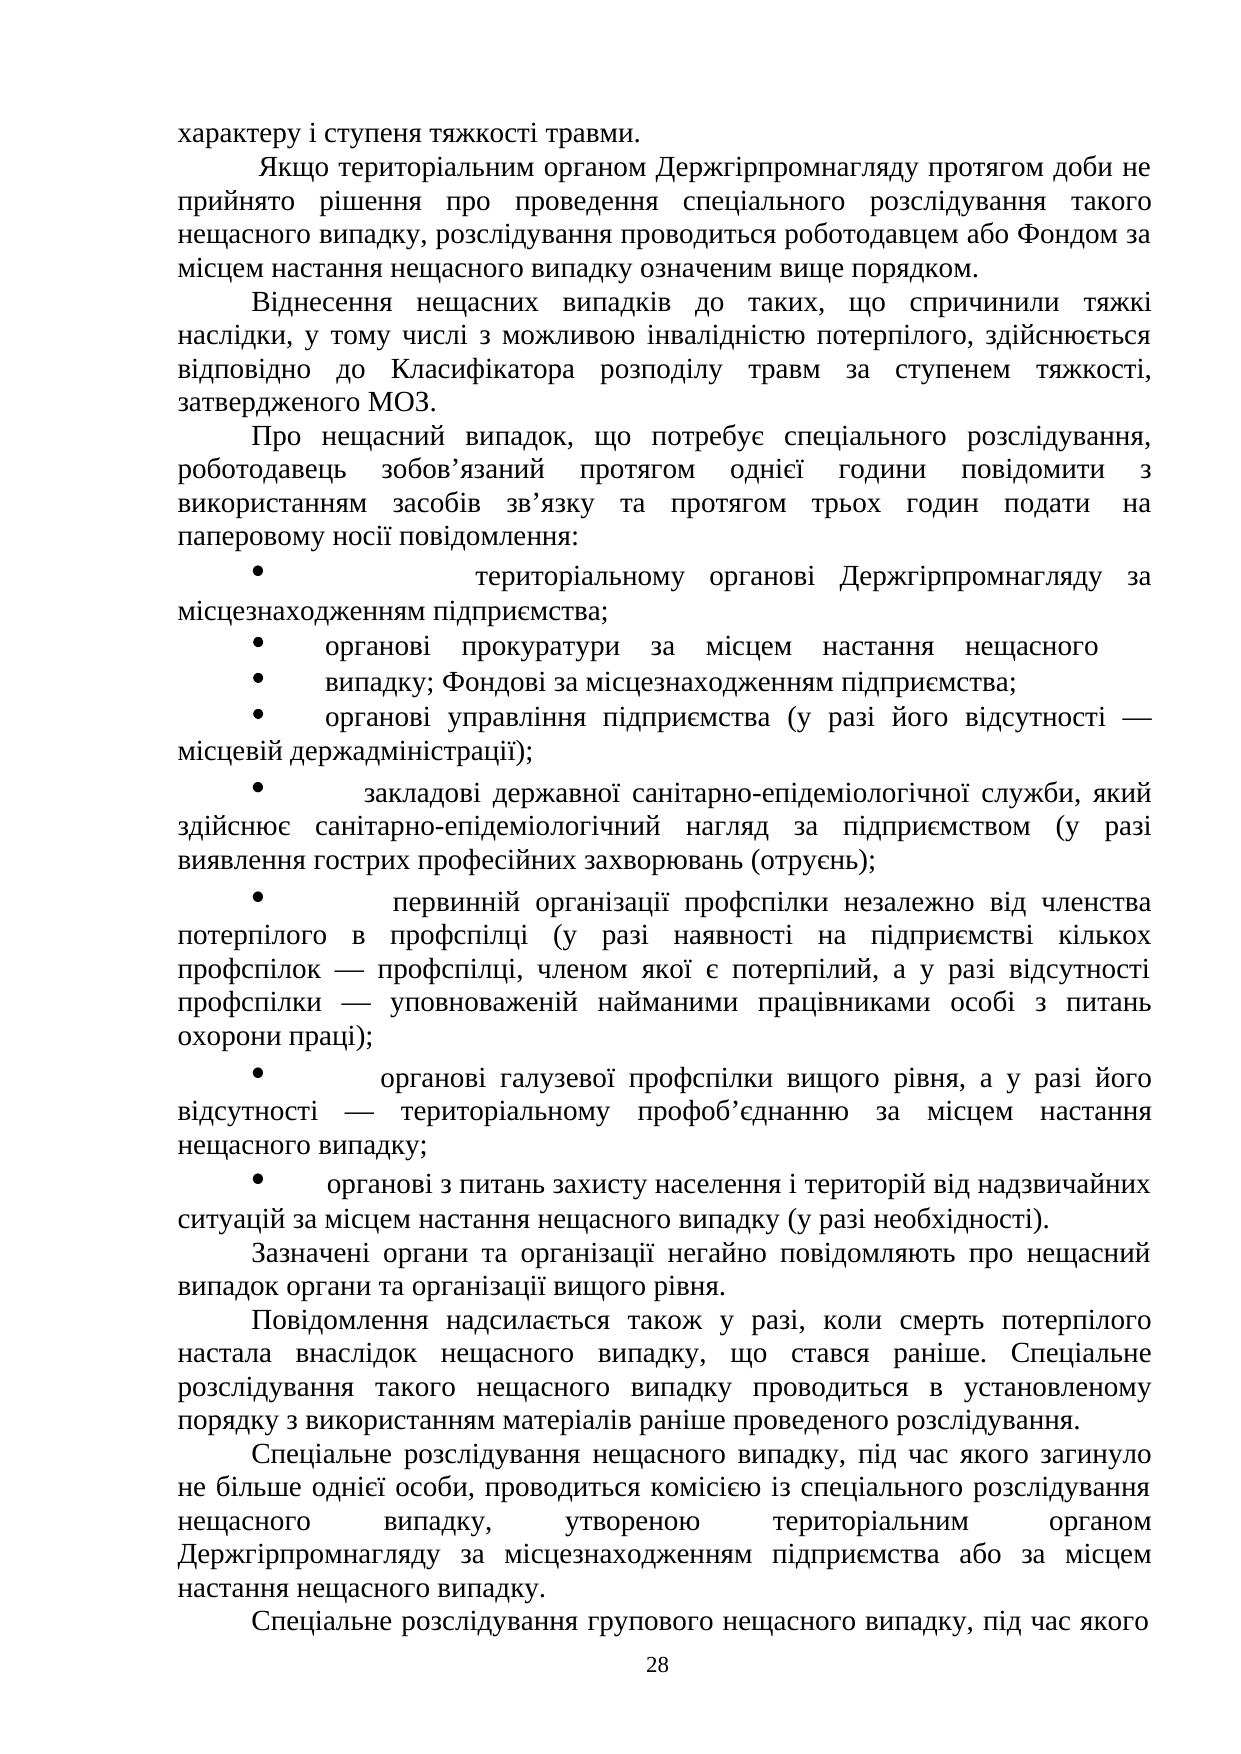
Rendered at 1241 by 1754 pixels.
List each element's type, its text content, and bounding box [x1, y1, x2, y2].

picture [251, 552, 278, 586]
picture [251, 626, 278, 699]
text територіальному органові Держгірпромнагляду за місцезнаходженням підприємства; [177, 552, 1152, 626]
picture [251, 766, 278, 802]
text закладові державної санітарно-епідеміологічної служби, який здійснює санітарно-епідеміологічний нагляд за підприємством (у разі виявлення гострих професійних захворювань (отруєнь); [177, 766, 1152, 875]
text Віднесення нещасних випадків до таких, що спричинили тяжкі наслідки, у тому числі з можливою інвалідністю потерпілого, здійснюється відповідно до Класифікатора розподілу травм за ступенем тяжкості, затвердженого МОЗ. [177, 284, 1152, 418]
text Про нещасний випадок, що потребує спеціального розслідування, роботодавець зобов’язаний протягом однієї години повідомити з використанням засобів зв’язку та протягом трьох годин подати на паперовому носії повідомлення: [177, 418, 1152, 552]
picture [251, 875, 278, 912]
text органові прокуратури за місцем настання нещасного випадку; Фондові за місцезнаходженням підприємства; [325, 628, 1099, 697]
text Спеціальне розслідування нещасного випадку, під час якого загинуло не більше однієї особи, проводиться комісією із спеціального розслідування нещасного випадку, утвореною територіальним органом Держгірпромнагляду за місцезнаходженням підприємства або за місцем настання нещасного випадку. [177, 1436, 1152, 1604]
picture [251, 1160, 278, 1194]
text Зазначені органи та організації негайно повідомляють про нещасний випадок органи та організації вищого рівня. [177, 1235, 1151, 1302]
text Спеціальне розслідування групового нещасного випадку, під час якого [251, 1604, 1209, 1637]
text первинній організації профспілки незалежно від членства потерпілого в профспілці (у разі наявності на підприємстві кількох профспілок ― профспілці, членом якої є потерпілий, а у разі відсутності профспілки — уповноваженій найманими працівниками особі з питань охорони праці); [177, 875, 1152, 1052]
text органові управління підприємства (у разі його відсутності — місцевій держадміністрації); [177, 699, 1152, 766]
picture [251, 1051, 278, 1088]
text характеру і ступеня тяжкості травми. [177, 116, 1209, 149]
text органові з питань захисту населення і територій від надзвичайних ситуацій за місцем настання нещасного випадку (у разі необхідності). [177, 1161, 1151, 1234]
text органові галузевої профспілки вищого рівня, а у разі його відсутності — територіальному профоб’єднанню за місцем настання нещасного випадку; [177, 1052, 1152, 1161]
text Якщо територіальним органом Держгірпромнагляду протягом доби не прийнято рішення про проведення спеціального розслідування такого нещасного випадку, розслідування проводиться роботодавцем або Фондом за місцем настання нещасного випадку означеним вище порядком. [177, 149, 1152, 283]
text Повідомлення надсилається також у разі, коли смерть потерпілого настала внаслідок нещасного випадку, що стався раніше. Спеціальне розслідування такого нещасного випадку проводиться в установленому порядку з використанням матеріалів раніше проведеного розслідування. [177, 1302, 1152, 1436]
